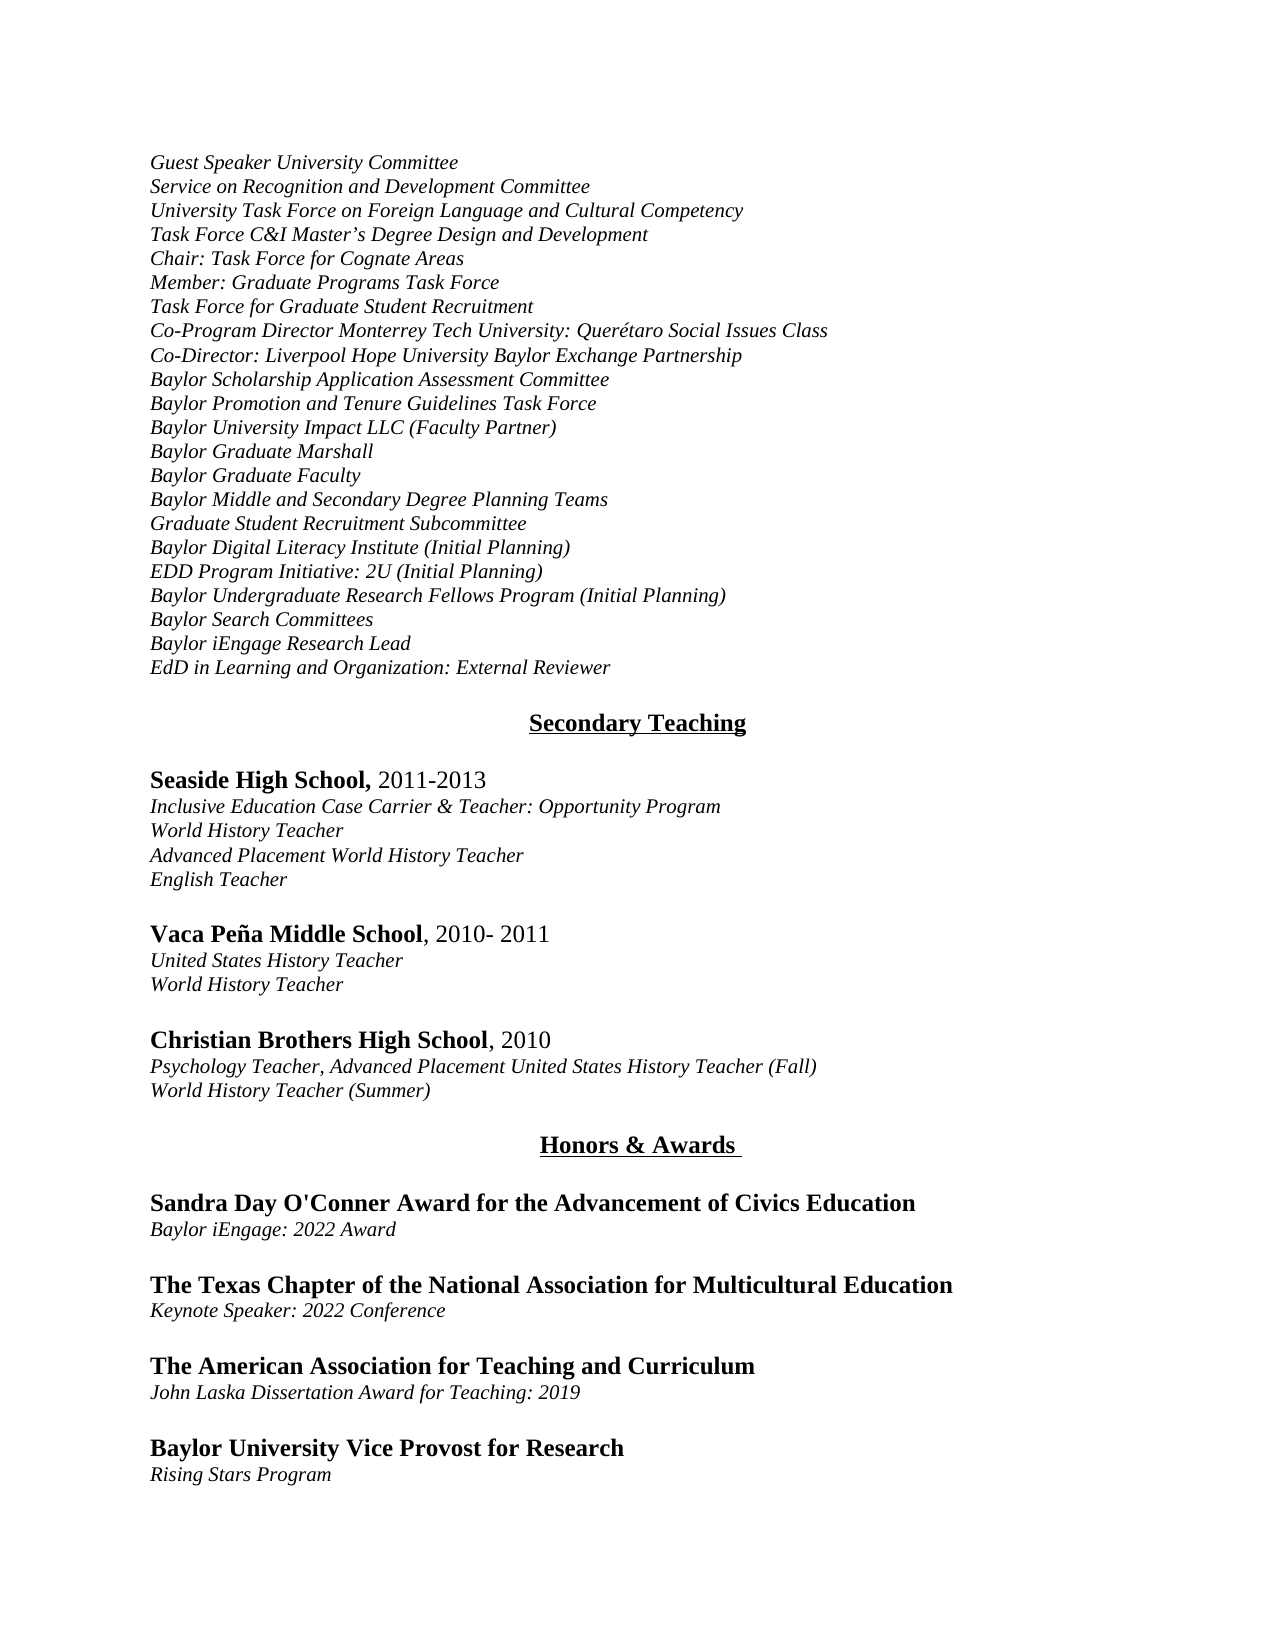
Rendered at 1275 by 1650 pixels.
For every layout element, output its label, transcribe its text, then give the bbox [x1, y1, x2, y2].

text EDD Program Initiative: 2U (Initial Planning) [150, 559, 1125, 583]
text Baylor Digital Literacy Institute (Initial Planning) [150, 535, 1125, 559]
text Guest Speaker University Committee [150, 150, 1125, 174]
text Task Force C&I Master’s Degree Design and Development [150, 222, 1125, 246]
text World History Teacher [150, 972, 1125, 996]
text United States History Teacher [150, 948, 1125, 972]
text Advanced Placement World History Teacher [150, 842, 1125, 867]
text Seaside High School, 2011-2013 [150, 766, 1125, 794]
text Baylor Undergraduate Research Fellows Program (Initial Planning) [150, 583, 1125, 607]
text Co-Director: Liverpool Hope University Baylor Exchange Partnership [150, 342, 1125, 367]
text World History Teacher [150, 818, 1125, 842]
text Graduate Student Recruitment Subcommittee [150, 511, 1125, 535]
text Baylor Middle and Secondary Degree Planning Teams [150, 487, 1125, 511]
text Inclusive Education Case Carrier & Teacher: Opportunity Program [150, 794, 1125, 818]
text Secondary Teaching [150, 708, 1125, 737]
text World History Teacher (Summer) [150, 1078, 1125, 1102]
text Baylor iEngage: 2022 Award [150, 1217, 1125, 1241]
text Baylor Promotion and Tenure Guidelines Task Force [150, 391, 1125, 415]
text Baylor Graduate Faculty [150, 463, 1125, 487]
text Service on Recognition and Development Committee [150, 174, 1125, 198]
text Baylor Graduate Marshall [150, 439, 1125, 463]
text EdD in Learning and Organization: External Reviewer [150, 655, 1125, 679]
text Member: Graduate Programs Task Force [150, 270, 1125, 294]
text Co-Program Director Monterrey Tech University: Querétaro Social Issues Class [150, 318, 1125, 342]
text John Laska Dissertation Award for Teaching: 2019 [150, 1380, 1125, 1404]
text Psychology Teacher, Advanced Placement United States History Teacher (Fall) [150, 1054, 1125, 1078]
text Rising Stars Program [150, 1462, 1125, 1486]
text Baylor University Impact LLC (Faculty Partner) [150, 415, 1125, 439]
text Baylor Search Committees [150, 607, 1125, 631]
text Keynote Speaker: 2022 Conference [150, 1298, 1125, 1322]
text Task Force for Graduate Student Recruitment [150, 294, 1125, 318]
text Honors & Awards [150, 1131, 1125, 1159]
text The American Association for Teaching and Curriculum [150, 1351, 1125, 1380]
text Christian Brothers High School, 2010 [150, 1025, 1125, 1054]
text Baylor University Vice Provost for Research [150, 1433, 1125, 1462]
text Chair: Task Force for Cognate Areas [150, 246, 1125, 270]
text Sandra Day O'Conner Award for the Advancement of Civics Education [150, 1188, 1125, 1217]
text Vaca Peña Middle School, 2010- 2011 [150, 919, 1125, 948]
text English Teacher [150, 867, 1125, 891]
text Baylor Scholarship Application Assessment Committee [150, 367, 1125, 391]
text The Texas Chapter of the National Association for Multicultural Education [150, 1270, 1125, 1298]
text Baylor iEngage Research Lead [150, 631, 1125, 655]
text University Task Force on Foreign Language and Cultural Competency [150, 198, 1125, 222]
